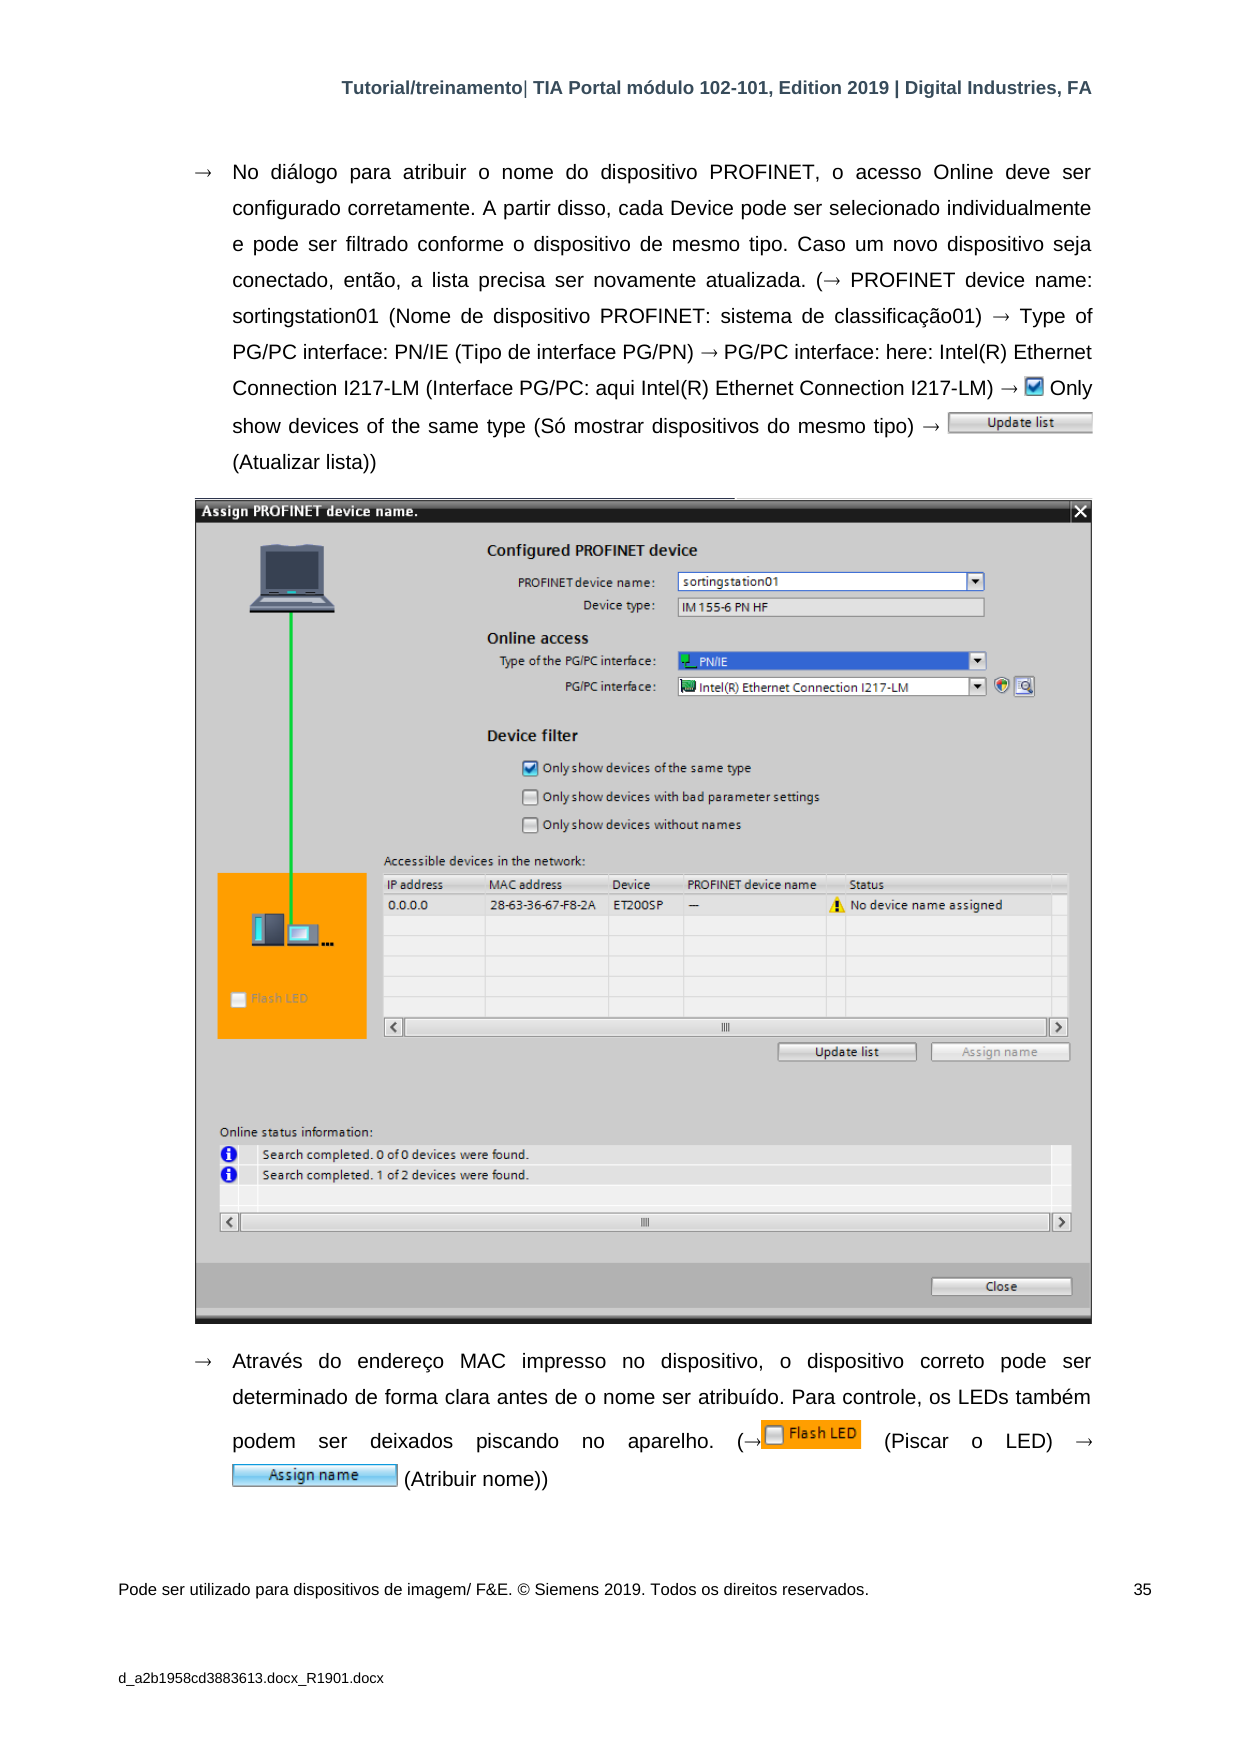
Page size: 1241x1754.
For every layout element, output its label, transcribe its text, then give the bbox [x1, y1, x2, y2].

picture [947, 412, 1093, 434]
text No diálogo para atribuir o nome do dispositivo PROFINET, o acesso Online deve ser configurado corretamente. A partir disso, cada Device pode ser selecionado individualmente e pode ser filtrado conforme o dispositivo de mesmo tipo. Caso um novo dispositivo seja conectado, então, a lista precisa ser novamente atualizada. ( PROFINET device name: sortingstation01 (Nome de dispositivo PROFINET: sistema de classificação01) Type of PG/PC interface: PN/IE (Tipo de interface PG/PN) PG/PC interface: here: Intel(R) Ethernet Connection I217-LM (Interface PG/PC: aqui Intel(R) Ethernet Connection I217-LM) Only show devices of the same type (Só mostrar dispositivos do mesmo tipo) (Atualizar lista)) [195, 160, 1092, 474]
picture [194, 498, 1093, 1324]
picture [1024, 376, 1044, 396]
text Através do endereço MAC impresso no dispositivo, o dispositivo correto pode ser determinado de forma clara antes de o nome ser atribuído. Para controle, os LEDs também podem ser deixados piscando no aparelho. ( (Piscar o LED) (Atribuir nome)) [195, 1348, 1092, 1491]
picture [761, 1420, 862, 1449]
picture [232, 1464, 398, 1487]
